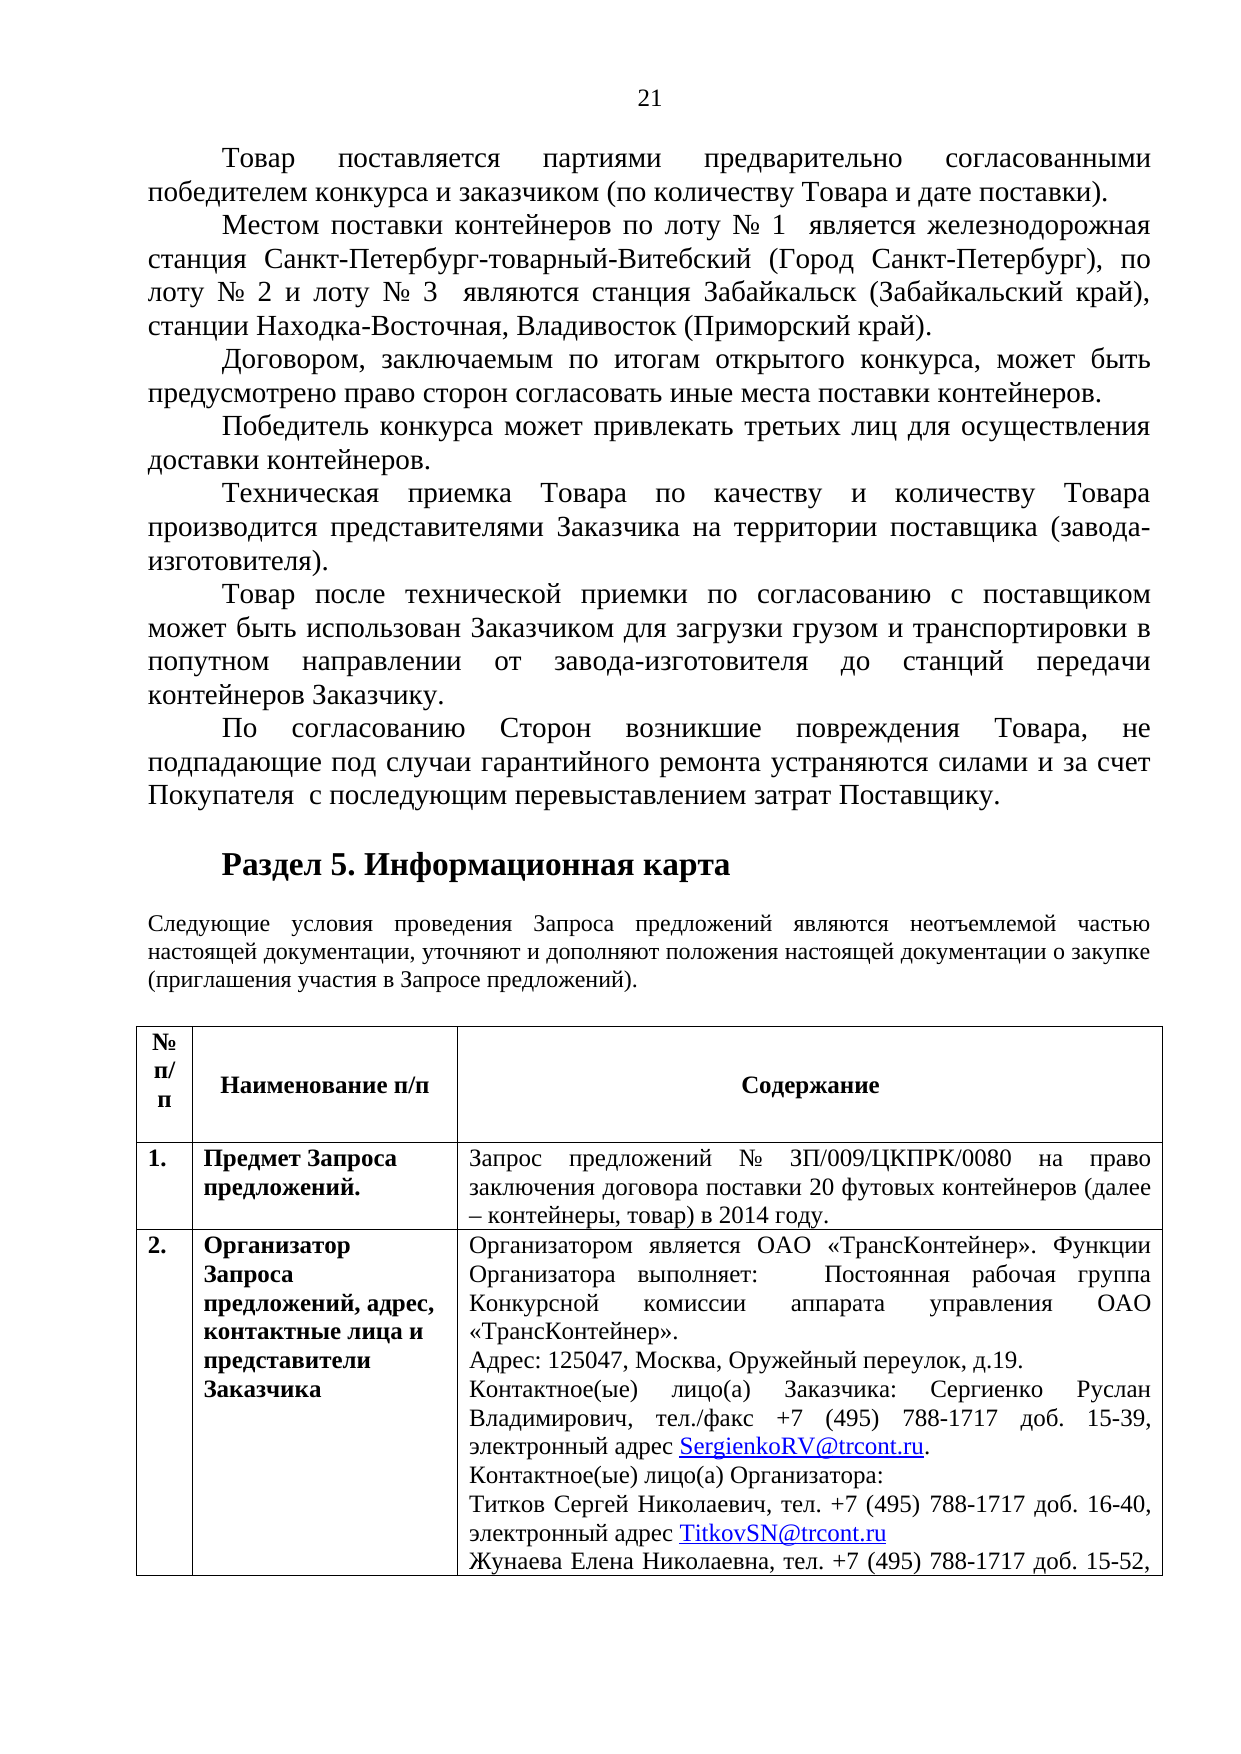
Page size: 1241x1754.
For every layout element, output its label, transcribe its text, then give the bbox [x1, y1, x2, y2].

table_cell Предмет Запроса предложений. [193, 1143, 457, 1229]
text Техническая приемка Товара по качеству и количеству Товара производится представителями Заказчика на территории поставщика (завода-изготовителя). [148, 476, 1152, 576]
table_cell Запрос предложений № ЗП/009/ЦКПРК/0080 на право заключения договора поставки 20 футовых контейнеров (далее – контейнеры, товар) в 2014 году. [458, 1143, 1162, 1229]
table_cell 1. [137, 1143, 192, 1229]
table_header № п/п [137, 1027, 192, 1142]
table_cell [458, 1230, 1162, 1575]
text Победитель конкурса может привлекать третьих лиц для осуществления доставки контейнеров. [148, 408, 1152, 476]
text Раздел 5. Информационная карта [148, 844, 1152, 883]
text Товар поставляется партиями предварительно согласованными победителем конкурса и заказчиком (по количеству Товара и дате поставки). [148, 140, 1152, 207]
text По согласованию Сторон возникшие повреждения Товара, не подпадающие под случаи гарантийного ремонта устраняются силами и за счет Покупателя с последующим перевыставлением затрат Поставщику. [148, 710, 1152, 811]
text Следующие условия проведения Запроса предложений являются неотъемлемой частью настоящей документации, уточняют и дополняют положения настоящей документации о закупке (приглашения участия в Запросе предложений). [148, 909, 1152, 992]
table_cell 2. [137, 1230, 192, 1575]
text Договором, заключаемым по итогам открытого конкурса, может быть предусмотрено право сторон согласовать иные места поставки контейнеров. [148, 341, 1152, 408]
table_header Наименование п/п [193, 1027, 457, 1142]
text Местом поставки контейнеров по лоту № 1 является железнодорожная станция Санкт-Петербург-товарный-Витебский (Город Санкт-Петербург), по лоту № 2 и лоту № 3 являются станция Забайкальск (Забайкальский край), станции Находка-Восточная, Владивосток (Приморский край). [148, 207, 1152, 341]
table_header Содержание [458, 1027, 1162, 1142]
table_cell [193, 1230, 457, 1575]
text Товар после технической приемки по согласованию с поставщиком может быть использован Заказчиком для загрузки грузом и транспортировки в попутном направлении от завода-изготовителя до станций передачи контейнеров Заказчику. [148, 576, 1152, 710]
